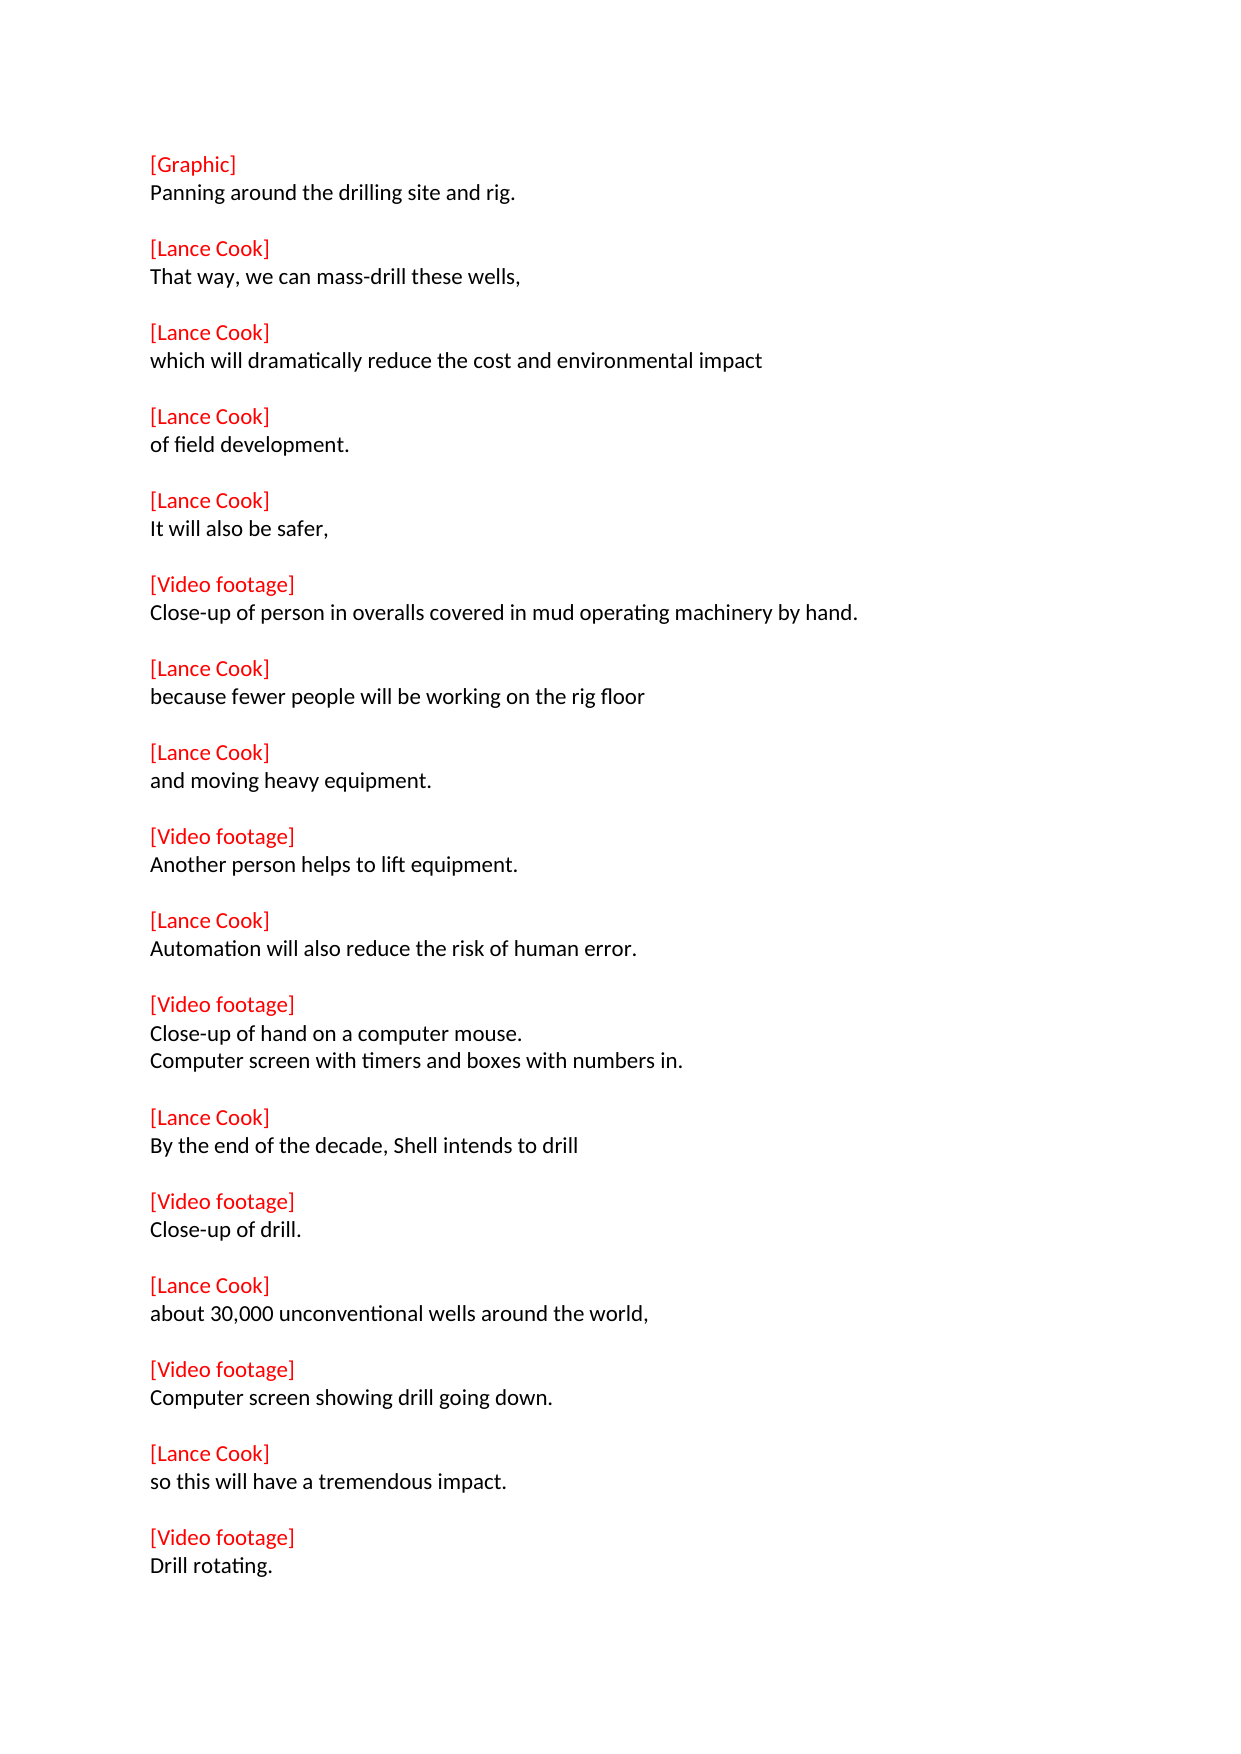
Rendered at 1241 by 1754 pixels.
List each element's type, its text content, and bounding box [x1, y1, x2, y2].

text [Lance Cook] [150, 402, 1090, 430]
text [Video footage] [150, 1355, 1090, 1383]
text because fewer people will be working on the rig floor [150, 682, 1090, 710]
text [Video footage] [150, 822, 1090, 851]
text By the end of the decade, Shell intends to drill [150, 1131, 1090, 1159]
text so this will have a tremendous impact. [150, 1467, 1090, 1495]
text Close-up of hand on a computer mouse. [150, 1019, 1090, 1047]
text which will dramatically reduce the cost and environmental impact [150, 346, 1090, 374]
text of field development. [150, 430, 1090, 458]
text [Lance Cook] [150, 486, 1090, 514]
text about 30,000 unconventional wells around the world, [150, 1299, 1090, 1327]
text [Lance Cook] [150, 1103, 1090, 1131]
text [Lance Cook] [150, 1271, 1090, 1299]
text [Lance Cook] [150, 1439, 1090, 1467]
text Panning around the drilling site and rig. [150, 178, 1090, 206]
text and moving heavy equipment. [150, 766, 1090, 794]
text Computer screen showing drill going down. [150, 1383, 1090, 1411]
text [Lance Cook] [150, 234, 1090, 262]
text [Graphic] [150, 150, 1090, 178]
text Automation will also reduce the risk of human error. [150, 934, 1090, 963]
text Drill rotating. [150, 1551, 1090, 1579]
text [Lance Cook] [150, 654, 1090, 682]
text [Lance Cook] [150, 738, 1090, 766]
text [Video footage] [150, 1187, 1090, 1215]
text [Lance Cook] [150, 318, 1090, 346]
text That way, we can mass-drill these wells, [150, 262, 1090, 290]
text Close-up of person in overalls covered in mud operating machinery by hand. [150, 598, 1090, 626]
text Close-up of drill. [150, 1215, 1090, 1243]
text [Video footage] [150, 570, 1090, 598]
text [Video footage] [150, 991, 1090, 1019]
text [Video footage] [150, 1523, 1090, 1551]
text [Lance Cook] [150, 907, 1090, 934]
text Computer screen with timers and boxes with numbers in. [150, 1047, 1090, 1075]
text It will also be safer, [150, 514, 1090, 542]
text Another person helps to lift equipment. [150, 851, 1090, 878]
